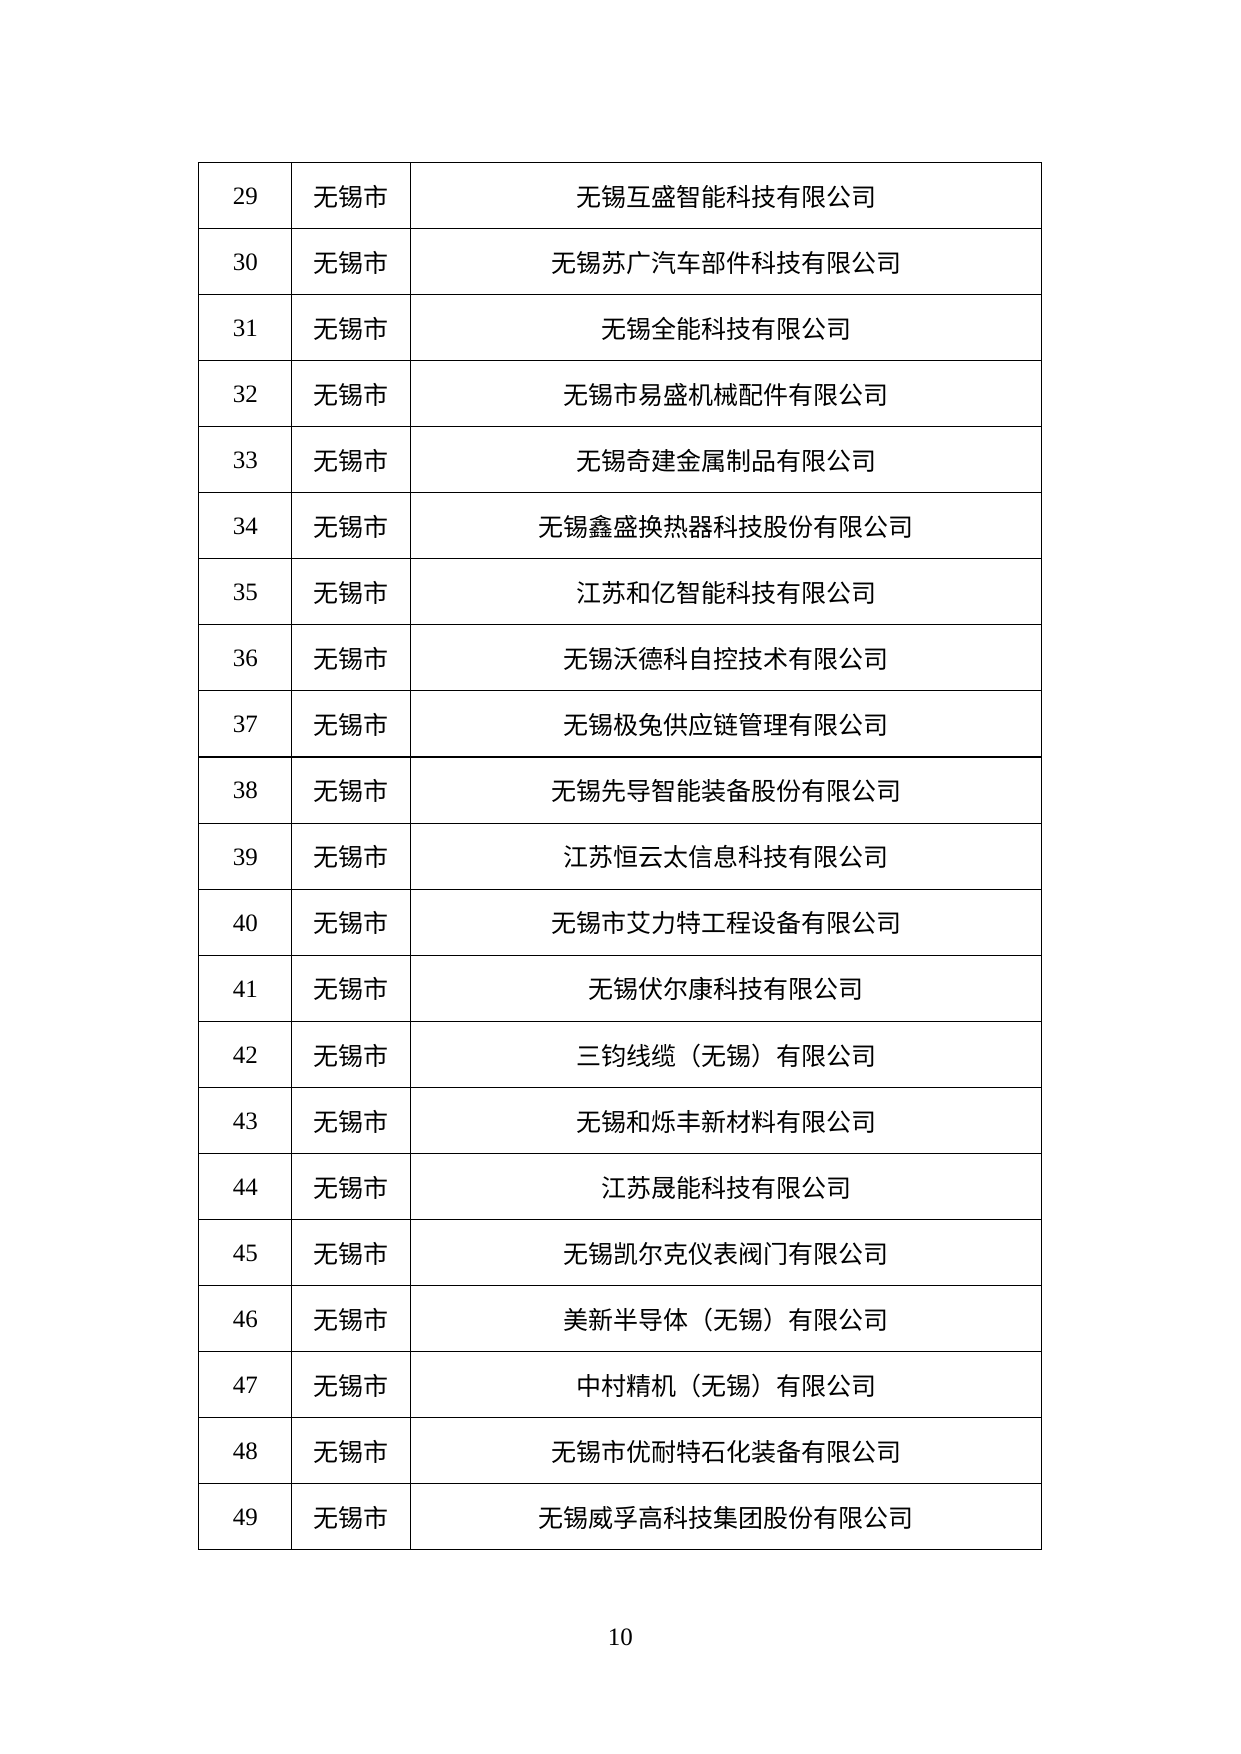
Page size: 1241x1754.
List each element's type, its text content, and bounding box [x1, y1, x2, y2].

table_cell 江苏晟能科技有限公司 [411, 1154, 1041, 1219]
table_cell 无锡市 [292, 427, 410, 492]
table_cell 无锡市 [292, 229, 410, 294]
table_cell 无锡极兔供应链管理有限公司 [411, 691, 1041, 756]
table_cell 无锡市 [292, 1484, 410, 1549]
table_cell 无锡市 [292, 956, 410, 1021]
table_cell 40 [199, 890, 291, 954]
table_cell 无锡市 [292, 1418, 410, 1483]
table_cell 无锡苏广汽车部件科技有限公司 [411, 229, 1041, 294]
table_cell 无锡市 [292, 361, 410, 426]
table_cell 无锡市 [292, 758, 410, 822]
table_cell 49 [199, 1484, 291, 1549]
table_cell 无锡市 [292, 890, 410, 954]
table_cell 中村精机（无锡）有限公司 [411, 1352, 1041, 1417]
table_cell 34 [199, 493, 291, 558]
table_cell 无锡互盛智能科技有限公司 [411, 163, 1041, 228]
table_cell 38 [199, 758, 291, 822]
table_cell 45 [199, 1220, 291, 1285]
table_cell 美新半导体（无锡）有限公司 [411, 1286, 1041, 1351]
table_cell 无锡市 [292, 691, 410, 756]
table_cell 无锡市 [292, 493, 410, 558]
table_cell 无锡市 [292, 1088, 410, 1153]
table_cell 无锡市艾力特工程设备有限公司 [411, 890, 1041, 954]
table_cell 37 [199, 691, 291, 756]
table_cell 无锡市 [292, 163, 410, 228]
table_cell 31 [199, 295, 291, 360]
table_cell 无锡奇建金属制品有限公司 [411, 427, 1041, 492]
table_cell 无锡市 [292, 1220, 410, 1285]
table_cell 无锡威孚高科技集团股份有限公司 [411, 1484, 1041, 1549]
table_cell 33 [199, 427, 291, 492]
table_cell 无锡市 [292, 1022, 410, 1087]
table_cell 无锡沃德科自控技术有限公司 [411, 625, 1041, 690]
table_cell 无锡市 [292, 824, 410, 888]
table_cell 47 [199, 1352, 291, 1417]
table_cell 无锡伏尔康科技有限公司 [411, 956, 1041, 1021]
table_cell 32 [199, 361, 291, 426]
table_cell 46 [199, 1286, 291, 1351]
table_cell 无锡市 [292, 1352, 410, 1417]
table_cell 36 [199, 625, 291, 690]
table_cell 无锡市 [292, 559, 410, 624]
table_cell 无锡市 [292, 625, 410, 690]
table_cell 江苏和亿智能科技有限公司 [411, 559, 1041, 624]
table_cell 无锡市 [292, 1154, 410, 1219]
table_cell 无锡先导智能装备股份有限公司 [411, 758, 1041, 822]
table_cell 无锡鑫盛换热器科技股份有限公司 [411, 493, 1041, 558]
table_cell 无锡凯尔克仪表阀门有限公司 [411, 1220, 1041, 1285]
table_cell 江苏恒云太信息科技有限公司 [411, 824, 1041, 888]
table_cell 30 [199, 229, 291, 294]
table_cell 无锡市易盛机械配件有限公司 [411, 361, 1041, 426]
table_cell 无锡全能科技有限公司 [411, 295, 1041, 360]
table_cell 43 [199, 1088, 291, 1153]
table_cell 42 [199, 1022, 291, 1087]
table_cell 无锡和烁丰新材料有限公司 [411, 1088, 1041, 1153]
table_cell 无锡市 [292, 1286, 410, 1351]
table_cell 35 [199, 559, 291, 624]
table_cell 39 [199, 824, 291, 888]
table_cell 29 [199, 163, 291, 228]
table_cell 三钧线缆（无锡）有限公司 [411, 1022, 1041, 1087]
table_cell 无锡市优耐特石化装备有限公司 [411, 1418, 1041, 1483]
table_cell 48 [199, 1418, 291, 1483]
table_cell 44 [199, 1154, 291, 1219]
table_cell 无锡市 [292, 295, 410, 360]
table_cell 41 [199, 956, 291, 1021]
